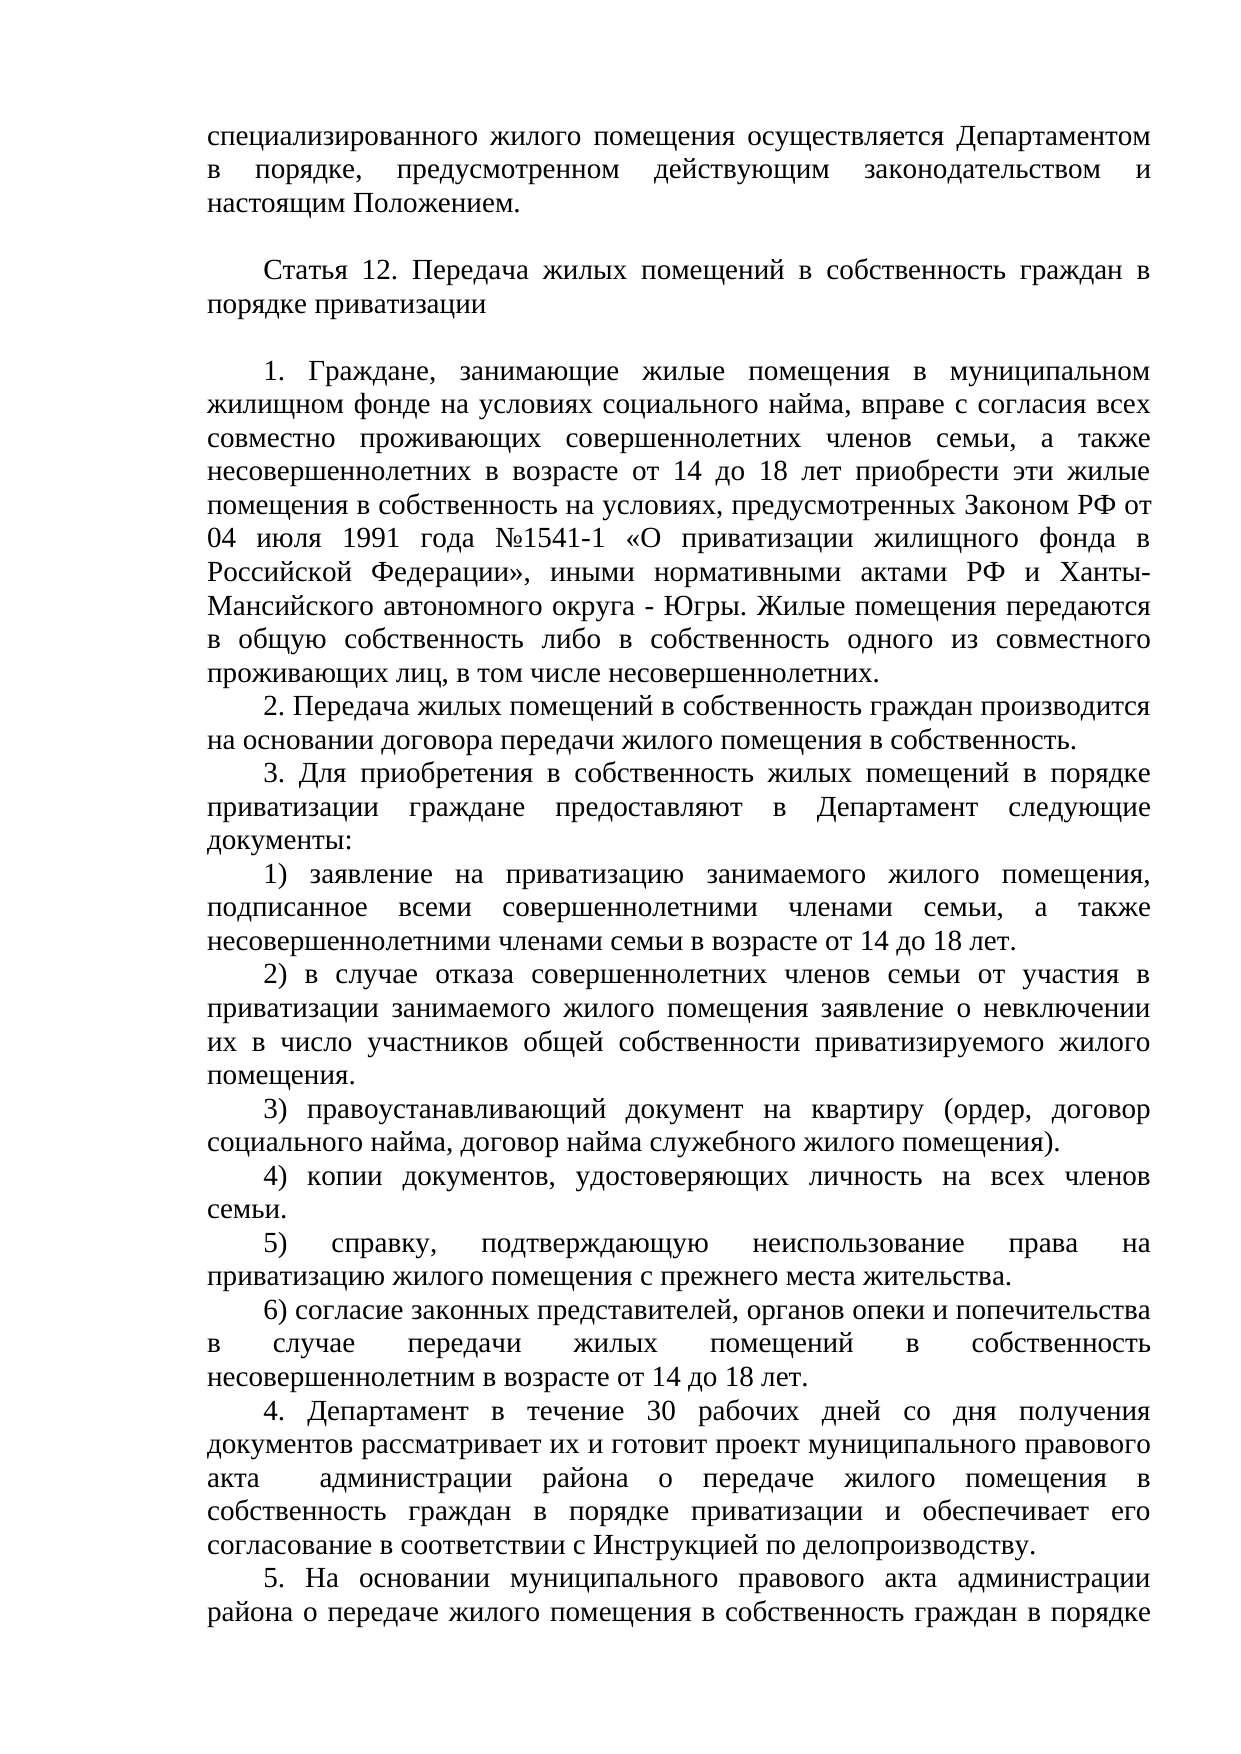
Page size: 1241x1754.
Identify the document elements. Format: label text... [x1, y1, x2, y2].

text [207, 1560, 1152, 1627]
text 2. Передача жилых помещений в собственность граждан производится на основании договора передачи жилого помещения в собственность. [207, 688, 1152, 755]
text 3) правоустанавливающий документ на квартиру (ордер, договор социального найма, договор найма служебного жилого помещения). [207, 1091, 1152, 1158]
text Статья 12. Передача жилых помещений в собственность граждан в порядке приватизации [207, 252, 1152, 319]
text 5) справку, подтверждающую неиспользование права на приватизацию жилого помещения с прежнего места жительства. [207, 1225, 1152, 1292]
text 6) согласие законных представителей, органов опеки и попечительства в случае передачи жилых помещений в собственность несовершеннолетним в возрасте от 14 до 18 лет. [207, 1292, 1152, 1393]
text 1. Граждане, занимающие жилые помещения в муниципальном жилищном фонде на условиях социального найма, вправе с согласия всех совместно проживающих совершеннолетних членов семьи, а также несовершеннолетних в возрасте от 14 до 18 лет приобрести эти жилые помещения в собственность на условиях, предусмотренных Законом РФ от 04 июля 1991 года №1541-1 «О приватизации жилищного фонда в Российской Федерации», иными нормативными актами РФ и Ханты-Мансийского автономного округа - Югры. Жилые помещения передаются в общую собственность либо в собственность одного из совместного проживающих лиц, в том числе несовершеннолетних. [207, 353, 1152, 688]
text 1) заявление на приватизацию занимаемого жилого помещения, подписанное всеми совершеннолетними членами семьи, а также несовершеннолетними членами семьи в возрасте от 14 до 18 лет. [207, 856, 1152, 957]
text 4) копии документов, удостоверяющих личность на всех членов семьи. [207, 1158, 1152, 1225]
text 3. Для приобретения в собственность жилых помещений в порядке приватизации граждане предоставляют в Департамент следующие документы: [207, 755, 1152, 856]
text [207, 118, 1152, 219]
text 4. Департамент в течение 30 рабочих дней со дня получения документов рассматривает их и готовит проект муниципального правового акта администрации района о передаче жилого помещения в собственность граждан в порядке приватизации и обеспечивает его согласование в соответствии с Инструкцией по делопроизводству. [207, 1393, 1152, 1560]
text 2) в случае отказа совершеннолетних членов семьи от участия в приватизации занимаемого жилого помещения заявление о невключении их в число участников общей собственности приватизируемого жилого помещения. [207, 957, 1152, 1091]
